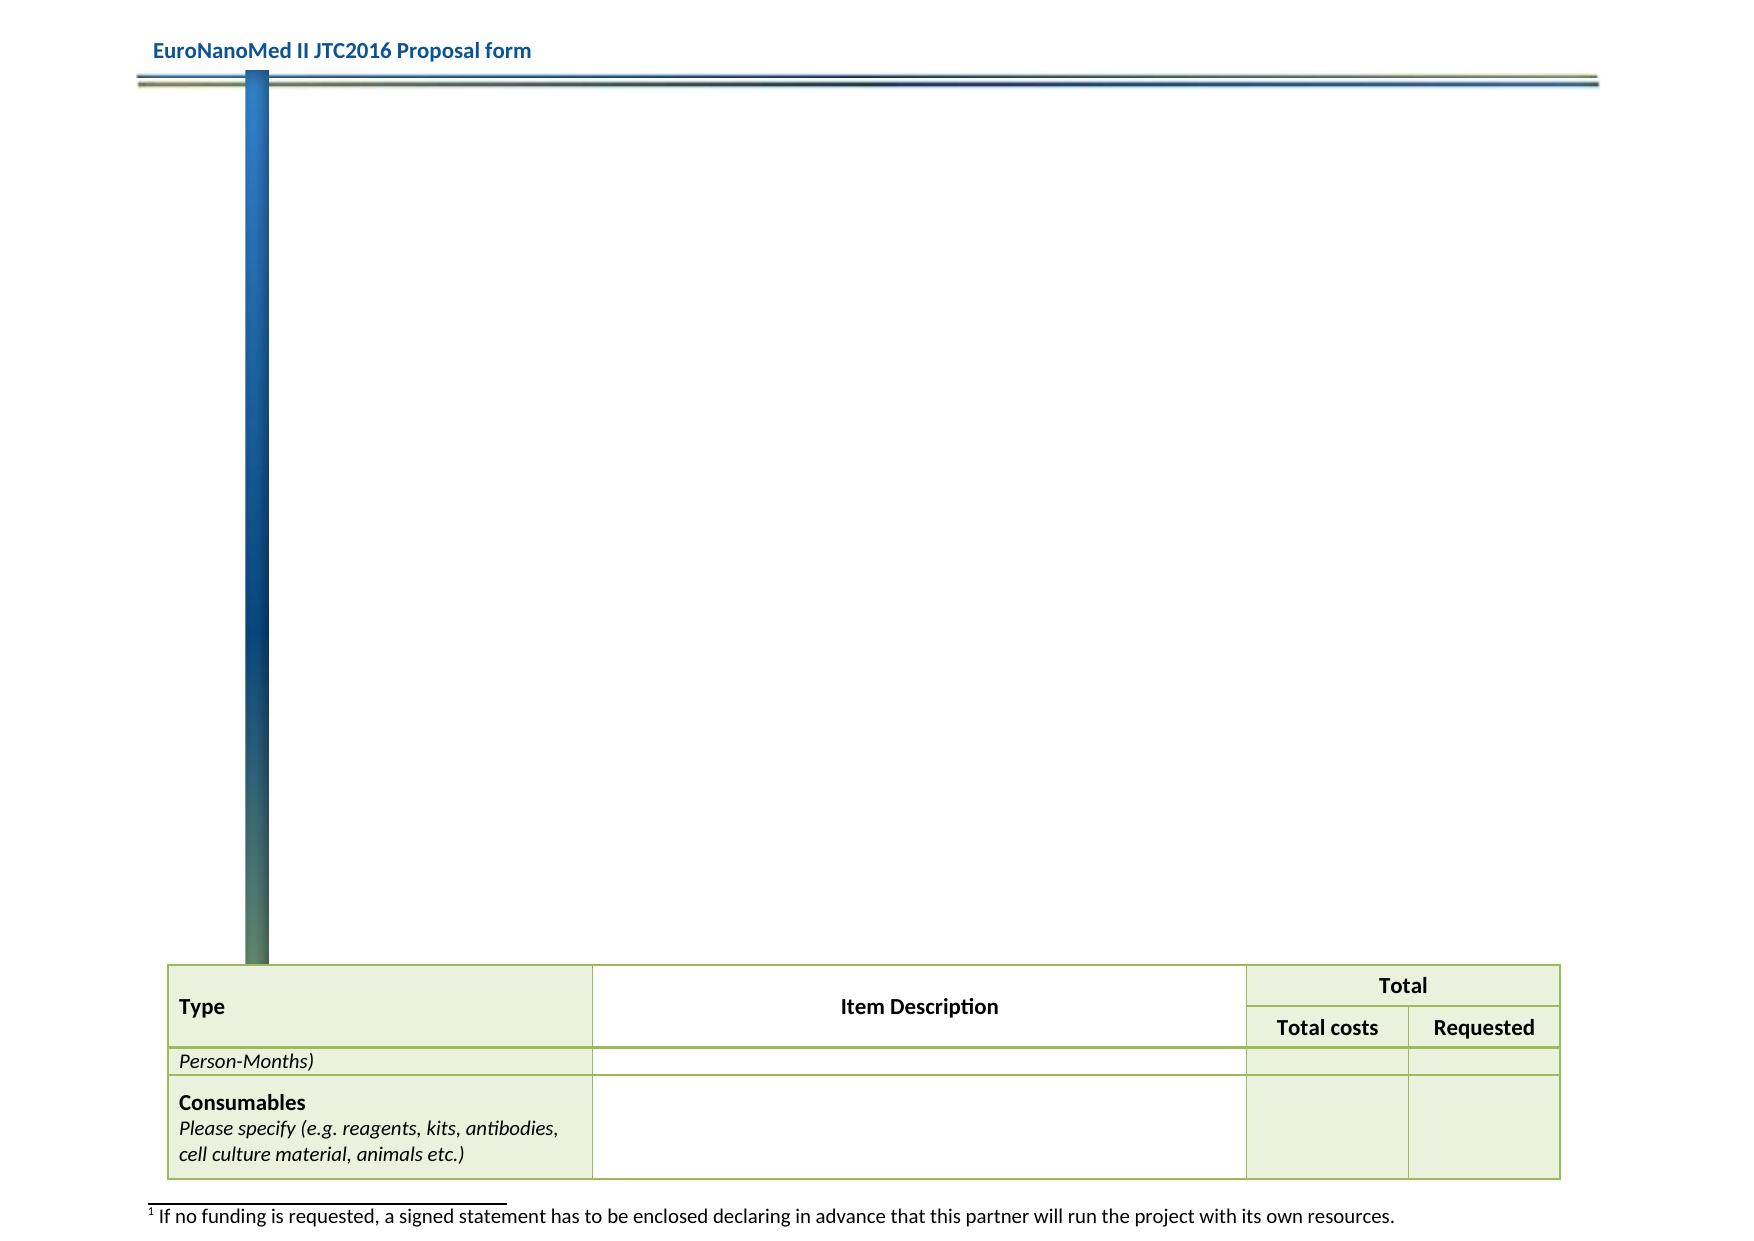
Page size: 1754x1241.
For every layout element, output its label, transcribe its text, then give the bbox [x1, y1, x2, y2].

table_cell Consumables Please specify (e.g. reagents, kits, antibodies, cell culture material, animals etc.) [169, 1076, 592, 1178]
table_cell Personnel Please specify (e.g. PhD students, Post Doc researchers, technicians and the number of Person-Months) [169, 1049, 592, 1074]
table_cell [593, 1049, 1246, 1074]
picture [136, 70, 1601, 964]
table_cell [1247, 1049, 1408, 1074]
table_cell [1409, 1049, 1559, 1074]
table_header Item Description [593, 966, 1246, 1046]
table_cell [1409, 1076, 1559, 1178]
table_cell Total costs [1247, 1007, 1408, 1046]
table_cell [1247, 1076, 1408, 1178]
table_header Total [1247, 966, 1559, 1005]
table_cell [593, 1076, 1246, 1178]
table_cell Requested [1409, 1007, 1559, 1046]
table_header Type [169, 966, 592, 1046]
